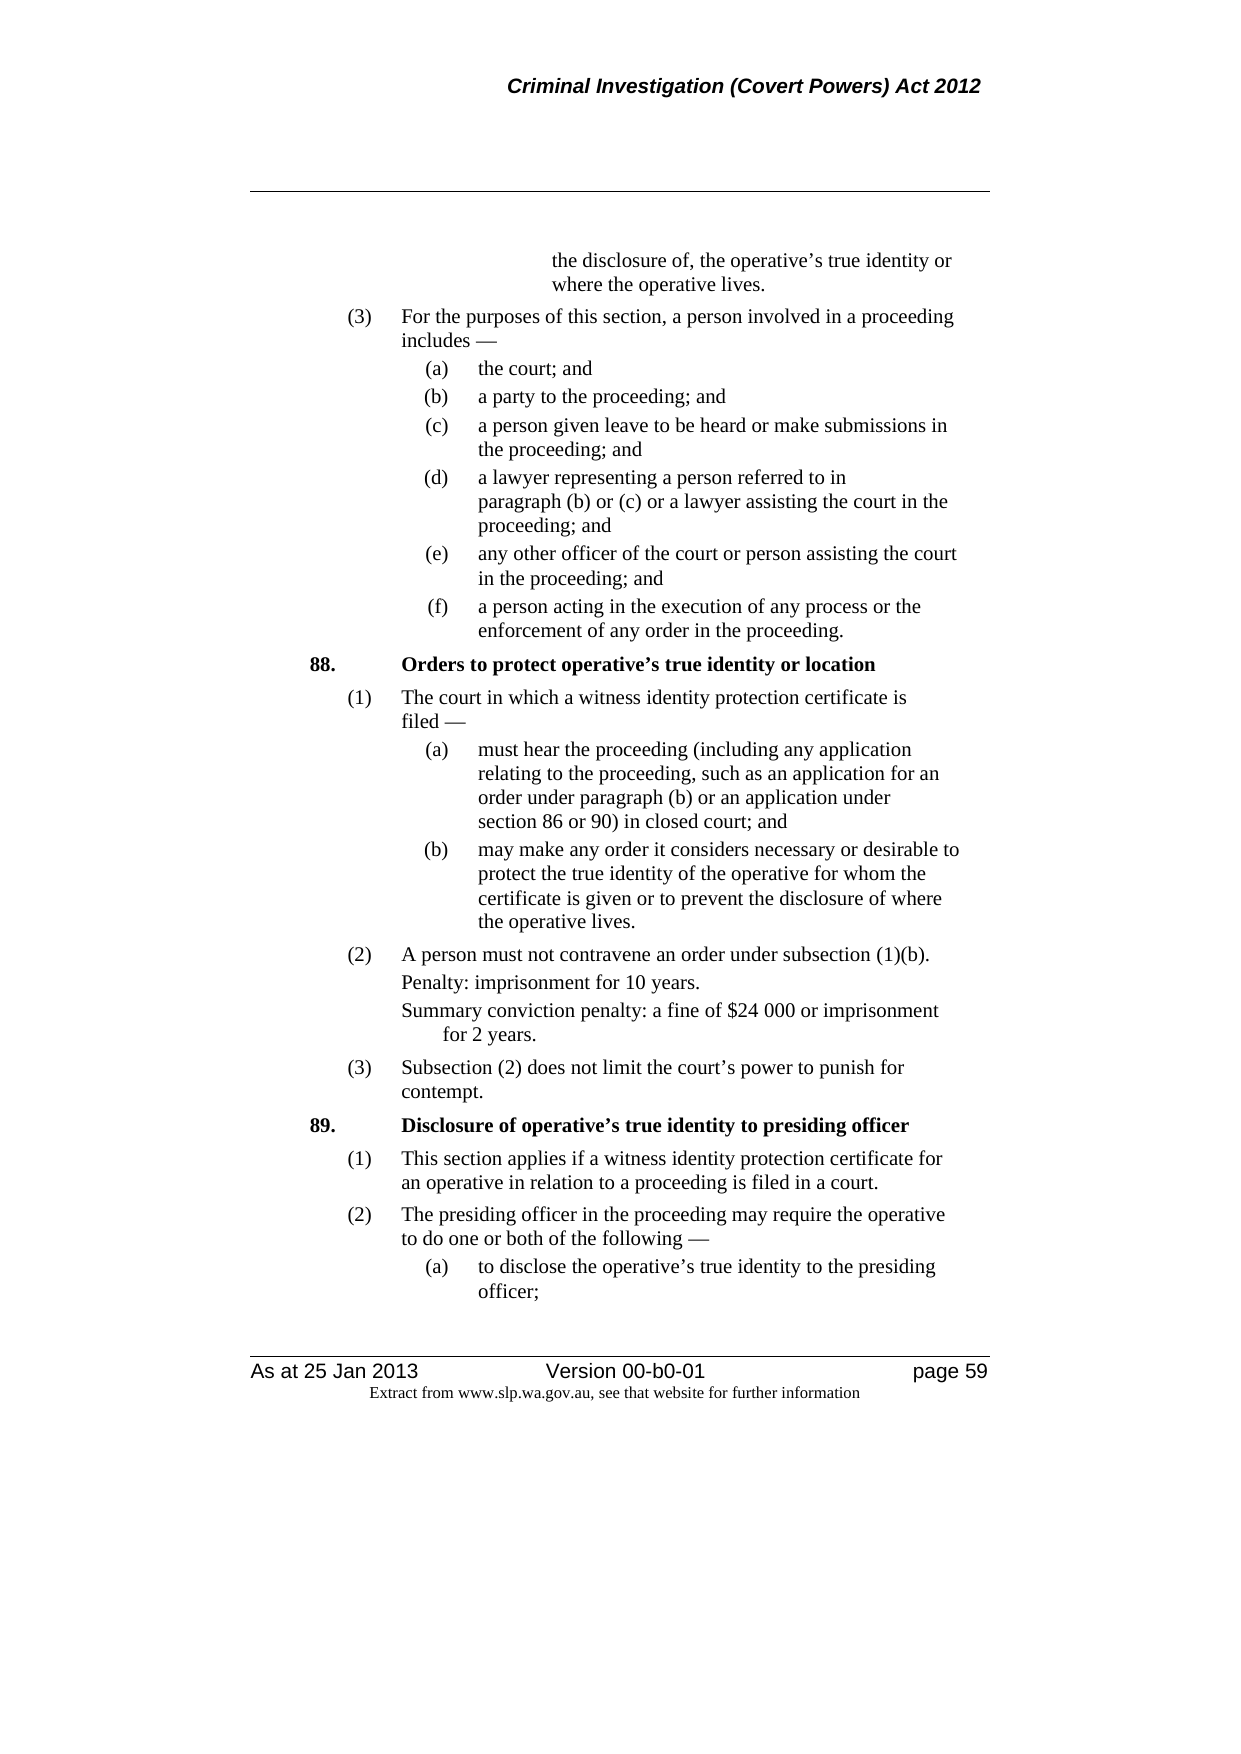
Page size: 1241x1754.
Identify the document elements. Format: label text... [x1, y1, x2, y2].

text Penalty: imprisonment for 10 years. [336, 970, 960, 994]
text (b) may make any order it considers necessary or desirable to protect the true identity of the operative for whom the certificate is given or to prevent the disclosure of where the operative lives. [389, 837, 960, 933]
subtitle 89. Disclosure of operative’s true identity to presiding officer [309, 1113, 960, 1137]
text (1) The court in which a witness identity protection certificate is filed — [312, 684, 960, 733]
text (3) Subsection (2) does not limit the court’s power to punish for contempt. [312, 1055, 960, 1103]
text (2) The presiding officer in the proceeding may require the operative to do one or both of the following — [312, 1202, 960, 1250]
text (f) a person acting in the execution of any process or the enforcement of any order in the proceeding. [389, 594, 960, 642]
text (e) any other officer of the court or person assisting the court in the proceeding; and [389, 541, 960, 589]
text (a) to disclose the operative’s true identity to the presiding officer; [389, 1254, 960, 1303]
text Summary conviction penalty: a fine of $24 000 or imprisonment for 2 years. [336, 998, 960, 1046]
text (b) a party to the proceeding; and [389, 384, 960, 408]
text (c) a person given leave to be heard or make submissions in the proceeding; and [389, 413, 960, 461]
text (a) must hear the proceeding (including any application relating to the proceeding, such as an application for an order under paragraph (b) or an application under section 86 or 90) in closed court; and [389, 737, 960, 833]
text (2) A person must not contravene an order under subsection (1)(b). [312, 942, 960, 966]
subtitle 88. Orders to protect operative’s true identity or location [309, 652, 960, 676]
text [463, 247, 960, 296]
text (1) This section applies if a witness identity protection certificate for an operative in relation to a proceeding is filed in a court. [312, 1146, 960, 1194]
text (d) a lawyer representing a person referred to in paragraph (b) or (c) or a lawyer assisting the court in the proceeding; and [389, 465, 960, 537]
text (3) For the purposes of this section, a person involved in a proceeding includes — [312, 304, 960, 352]
text (a) the court; and [389, 356, 960, 380]
